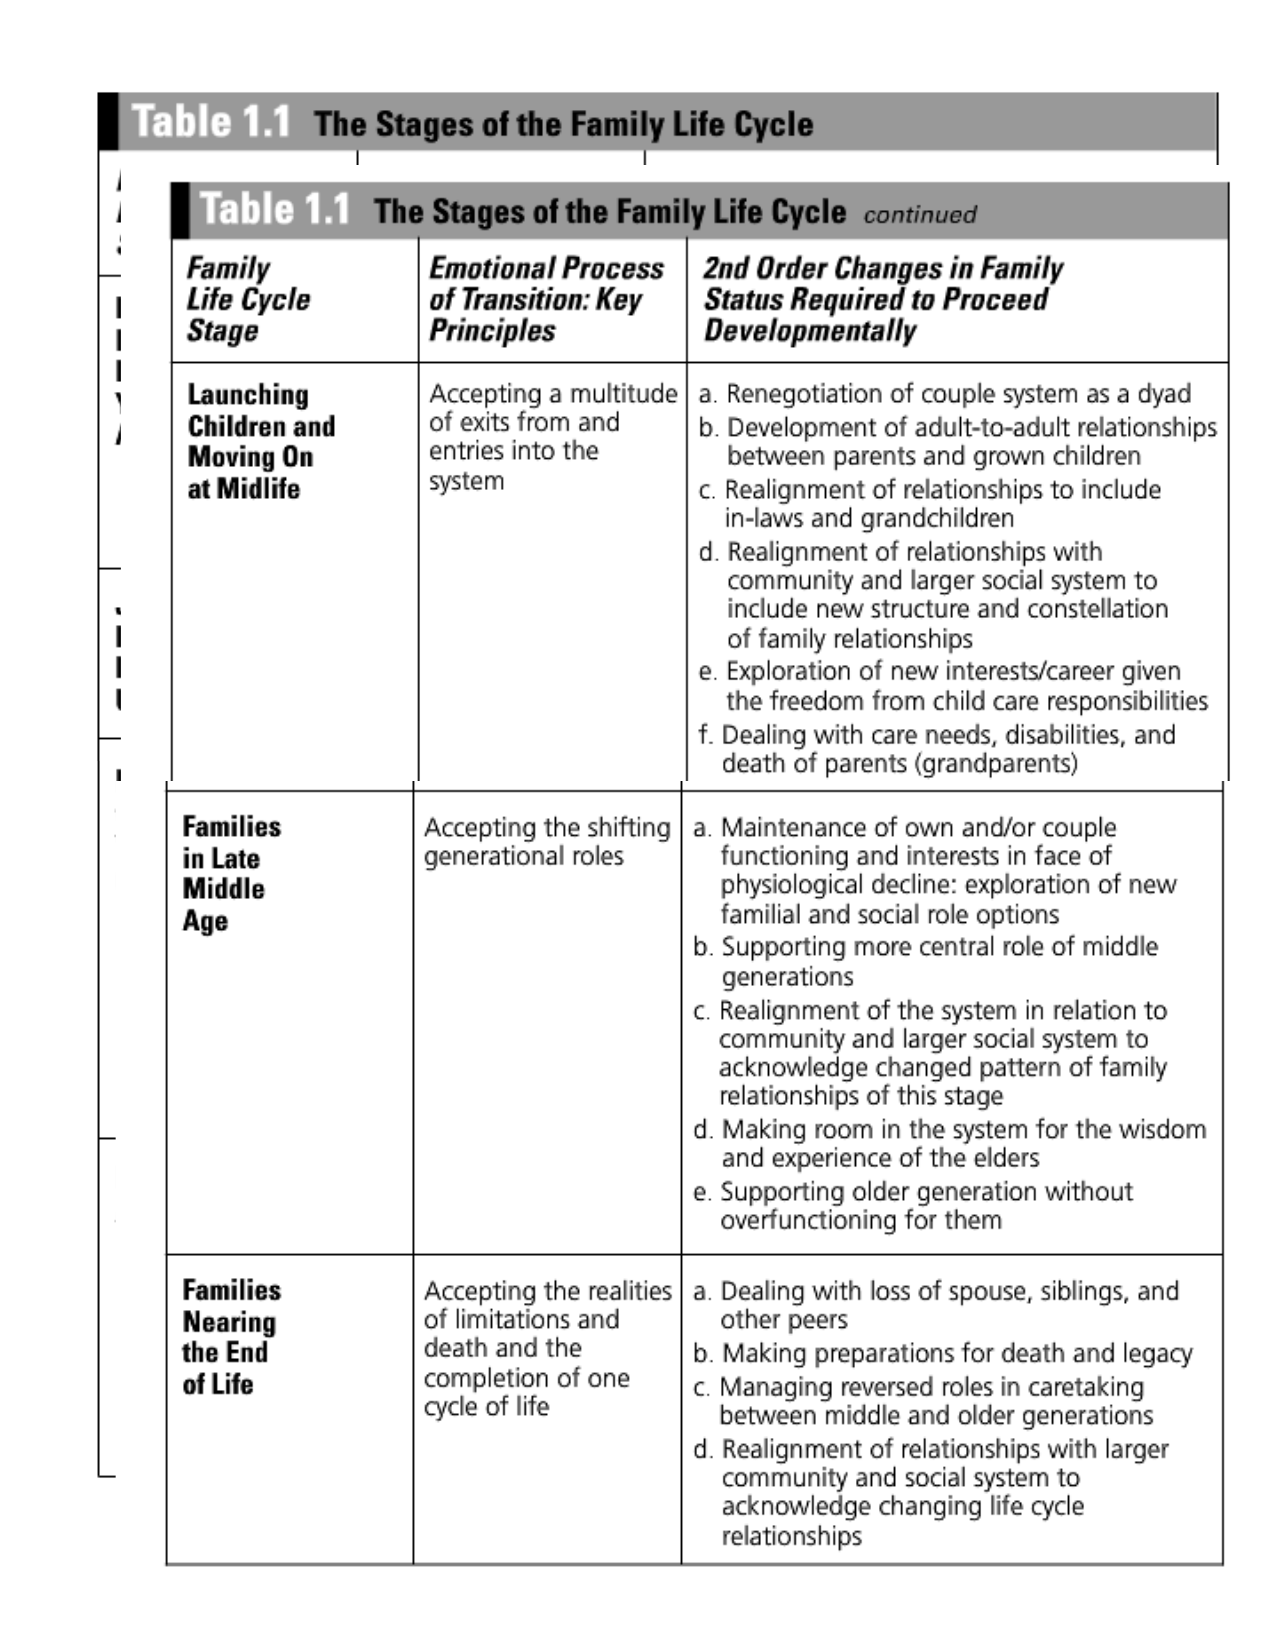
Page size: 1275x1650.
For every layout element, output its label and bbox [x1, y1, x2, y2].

picture [69, 75, 1275, 1594]
